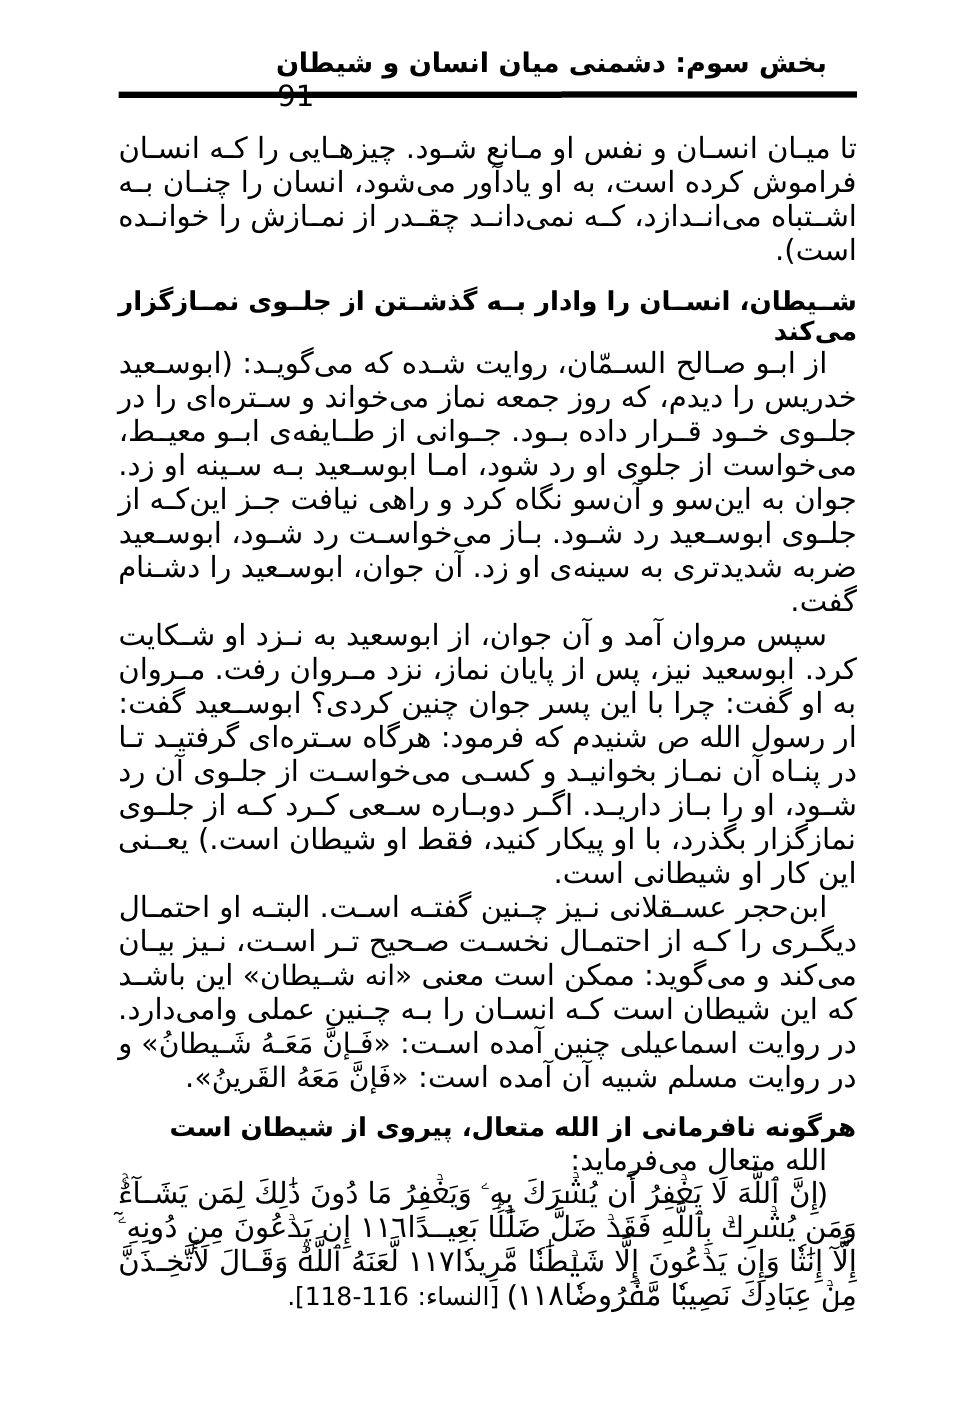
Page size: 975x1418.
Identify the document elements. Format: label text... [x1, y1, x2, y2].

text سپس مروان آمد و آن جوان، از ابوسعید به نزد او شکایت کرد. ‌ابوسعید نیز، پس از پایان نماز، نزد مروان رفت. مروان به او گفت: چرا با این پسر جوان چنین کردی؟ ابوسعید گفت: ار رسول الله ص شنیدم که فرمود: هرگاه ستره‌ای گرفتید تا در پناه آن نماز بخوانید و کسی می‌خواست از جلوی آن رد شود، ‌او را باز دارید. اگر دوباره سعی کرد که از جلوی نمازگزار بگذرد، با او پیکار کنید، فقط او شیطان است.) یعنی این کار او شیطانی است. [118, 618, 857, 890]
text هرگونه نافرمانی از الله متعال، پیروی از شیطان است [118, 1113, 857, 1143]
text شیطان، انسان را وادار به گذشتن از جلوی نمازگزار می‌کند [118, 286, 857, 347]
text ﴿إِنَّ ٱللَّهَ لَا يَغۡفِرُ أَن يُشۡرَكَ بِهِۦ وَيَغۡفِرُ مَا دُونَ ذَٰلِكَ لِمَن يَشَآءُۚ وَمَن يُشۡرِكۡ بِٱللَّهِ فَقَدۡ ضَلَّ ضَلَٰلَۢا بَعِيدًا١١٦ إِن يَدۡعُونَ مِن دُونِهِۦٓ إِلَّآ إِنَٰثٗا وَإِن يَدۡعُونَ إِلَّا شَيۡطَٰنٗا مَّرِيدٗا١١٧ لَّعَنَهُ ٱللَّهُۘ وَقَالَ لَأَتَّخِذَنَّ مِنۡ عِبَادِكَ نَصِيبٗا مَّفۡرُوضٗا١١٨﴾ [النساء: 116-118]. [118, 1177, 857, 1313]
text از ابو صالح السمّان، روایت شده‌ که‌ ‌می‌گوید: (ابوسعید خدریس را دیدم، که روز جمعه نماز می‌خواند و ستره‌ای را در جلوی خود قرار داده بود. جوانی از طایفه‌ی ابو معیط، می‌خواست از جلوی او رد شود، اما ابوسعید به سینه او زد. جوان به این‌سو و آن‌سو نگاه کرد و راهی نیافت جز این‌که از جلوی ابوسعید رد شود. باز می‌خواست رد شود، ابوسعید ضربه شدیدتری به سینه‌ی او زد. آن جوان، ابوسعید را دشنام گفت. [118, 347, 857, 618]
text الله متعال می‌فرماید: [118, 1143, 857, 1177]
text ابن‌حجر عسقلانی نیز چنین گفته است. البته او احتمال دیگری را که از احتمال نخست صحیح تر است، نیز بیان می‌کند و می‌گوید: ممکن است ‌معنی «انه شیطان» این باشد که این شیطان است که انسان را به چنین عملی وامی‌دارد. در روایت اسماعیلی چنین آمده است: «فَإنَّ مَعَهُ شَيطانُ» و در روایت مسلم شبیه آن آمده است: «فَإنَّ مَعَهُ القَرينُ». [118, 890, 857, 1094]
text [118, 132, 857, 267]
